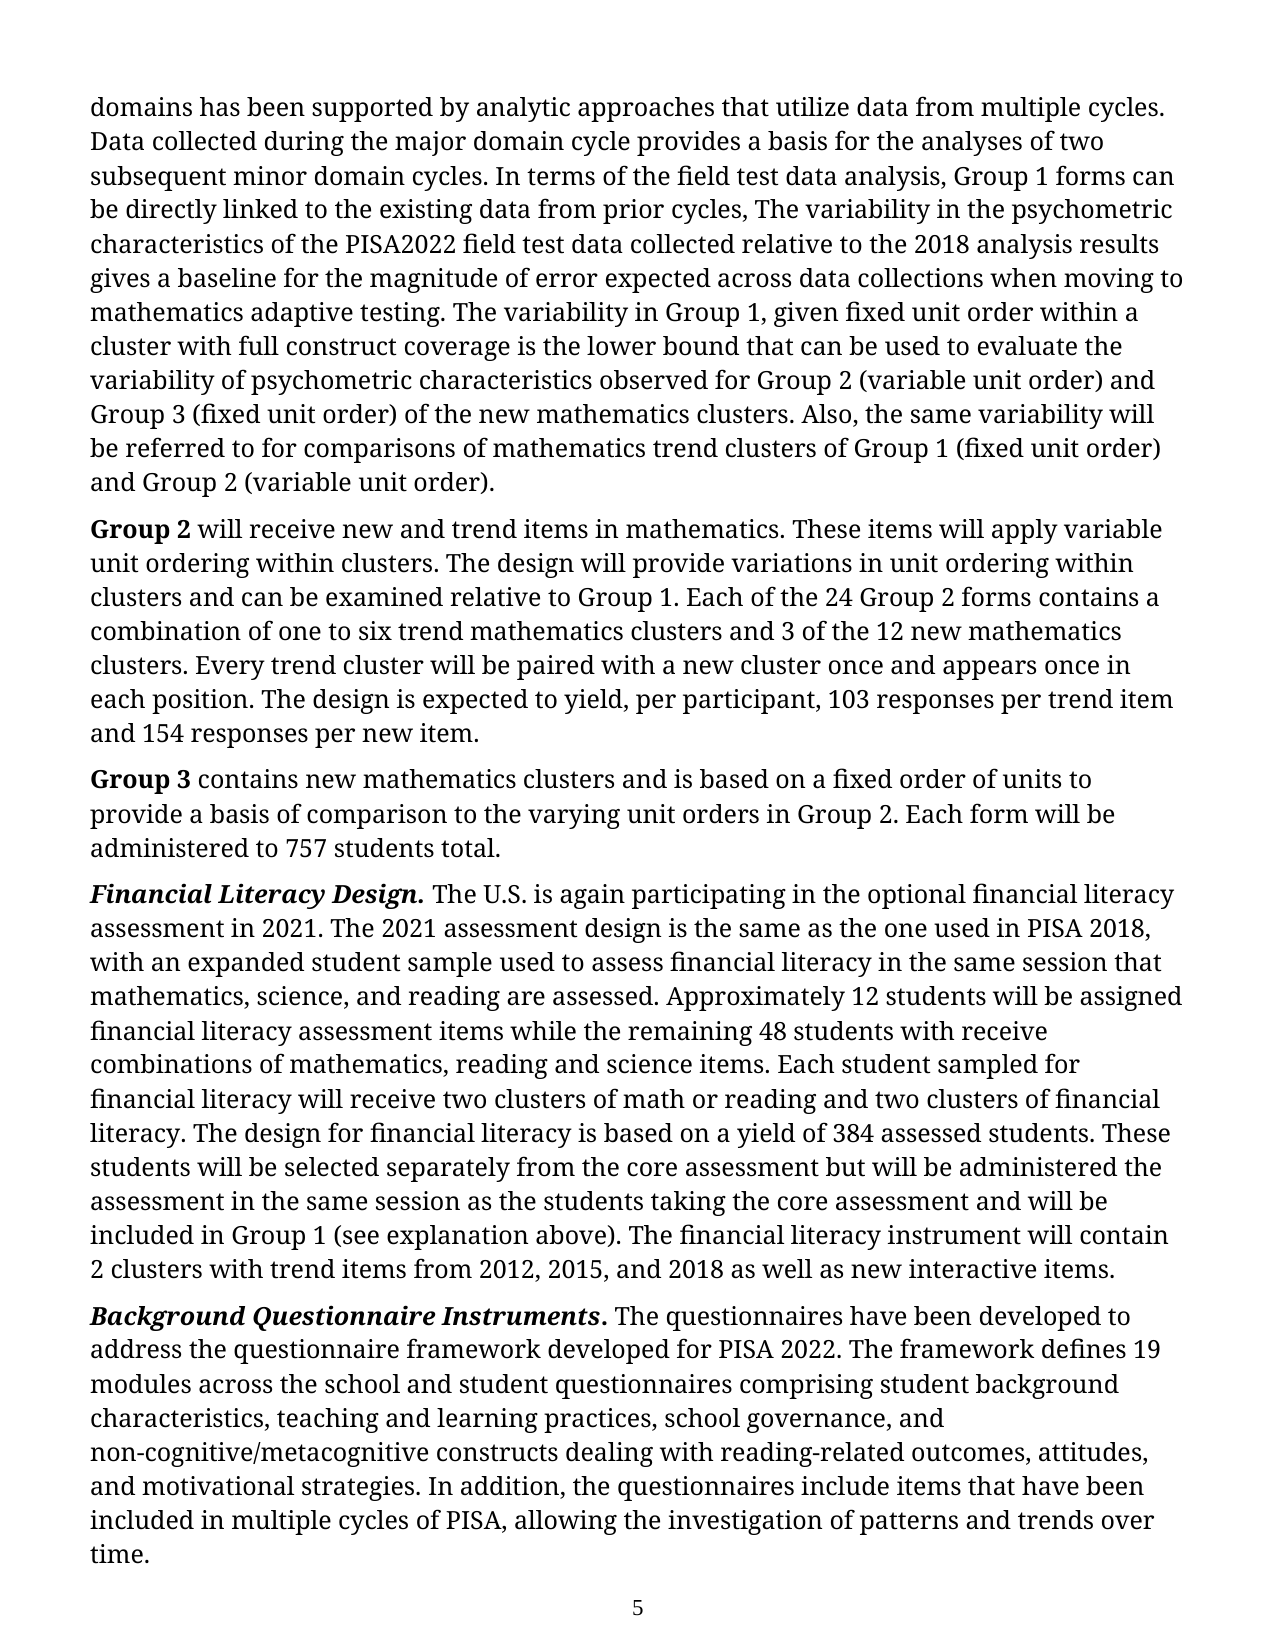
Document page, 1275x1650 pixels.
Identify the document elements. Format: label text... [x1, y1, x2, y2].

text Group 3 contains new mathematics clusters and is based on a fixed order of units to provide a basis of comparison to the varying unit orders in Group 2. Each form will be administered to 757 students total. [90, 762, 1185, 864]
text Financial Literacy Design. The U.S. is again participating in the optional financial literacy assessment in 2021. The 2021 assessment design is the same as the one used in PISA 2018, with an expanded student sample used to assess financial literacy in the same session that mathematics, science, and reading are assessed. Approximately 12 students will be assigned financial literacy assessment items while the remaining 48 students with receive combinations of mathematics, reading and science items. Each student sampled for financial literacy will receive two clusters of math or reading and two clusters of financial literacy. The design for financial literacy is based on a yield of 384 assessed students. These students will be selected separately from the core assessment but will be administered the assessment in the same session as the students taking the core assessment and will be included in Group 1 (see explanation above). The financial literacy instrument will contain 2 clusters with trend items from 2012, 2015, and 2018 as well as new interactive items. [90, 877, 1185, 1286]
text Group 2 will receive new and trend items in mathematics. These items will apply variable unit ordering within clusters. The design will provide variations in unit ordering within clusters and can be examined relative to Group 1. Each of the 24 Group 2 forms contains a combination of one to six trend mathematics clusters and 3 of the 12 new mathematics clusters. Every trend cluster will be paired with a new cluster once and appears once in each position. The design is expected to yield, per participant, 103 responses per trend item and 154 responses per new item. [90, 511, 1185, 750]
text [90, 90, 1185, 499]
text Background Questionnaire Instruments. The questionnaires have been developed to address the questionnaire framework developed for PISA 2022. The framework defines 19 modules across the school and student questionnaires comprising student background characteristics, teaching and learning practices, school governance, and non-cognitive/metacognitive constructs dealing with reading-related outcomes, attitudes, and motivational strategies. In addition, the questionnaires include items that have been included in multiple cycles of PISA, allowing the investigation of patterns and trends over time. [90, 1298, 1185, 1571]
